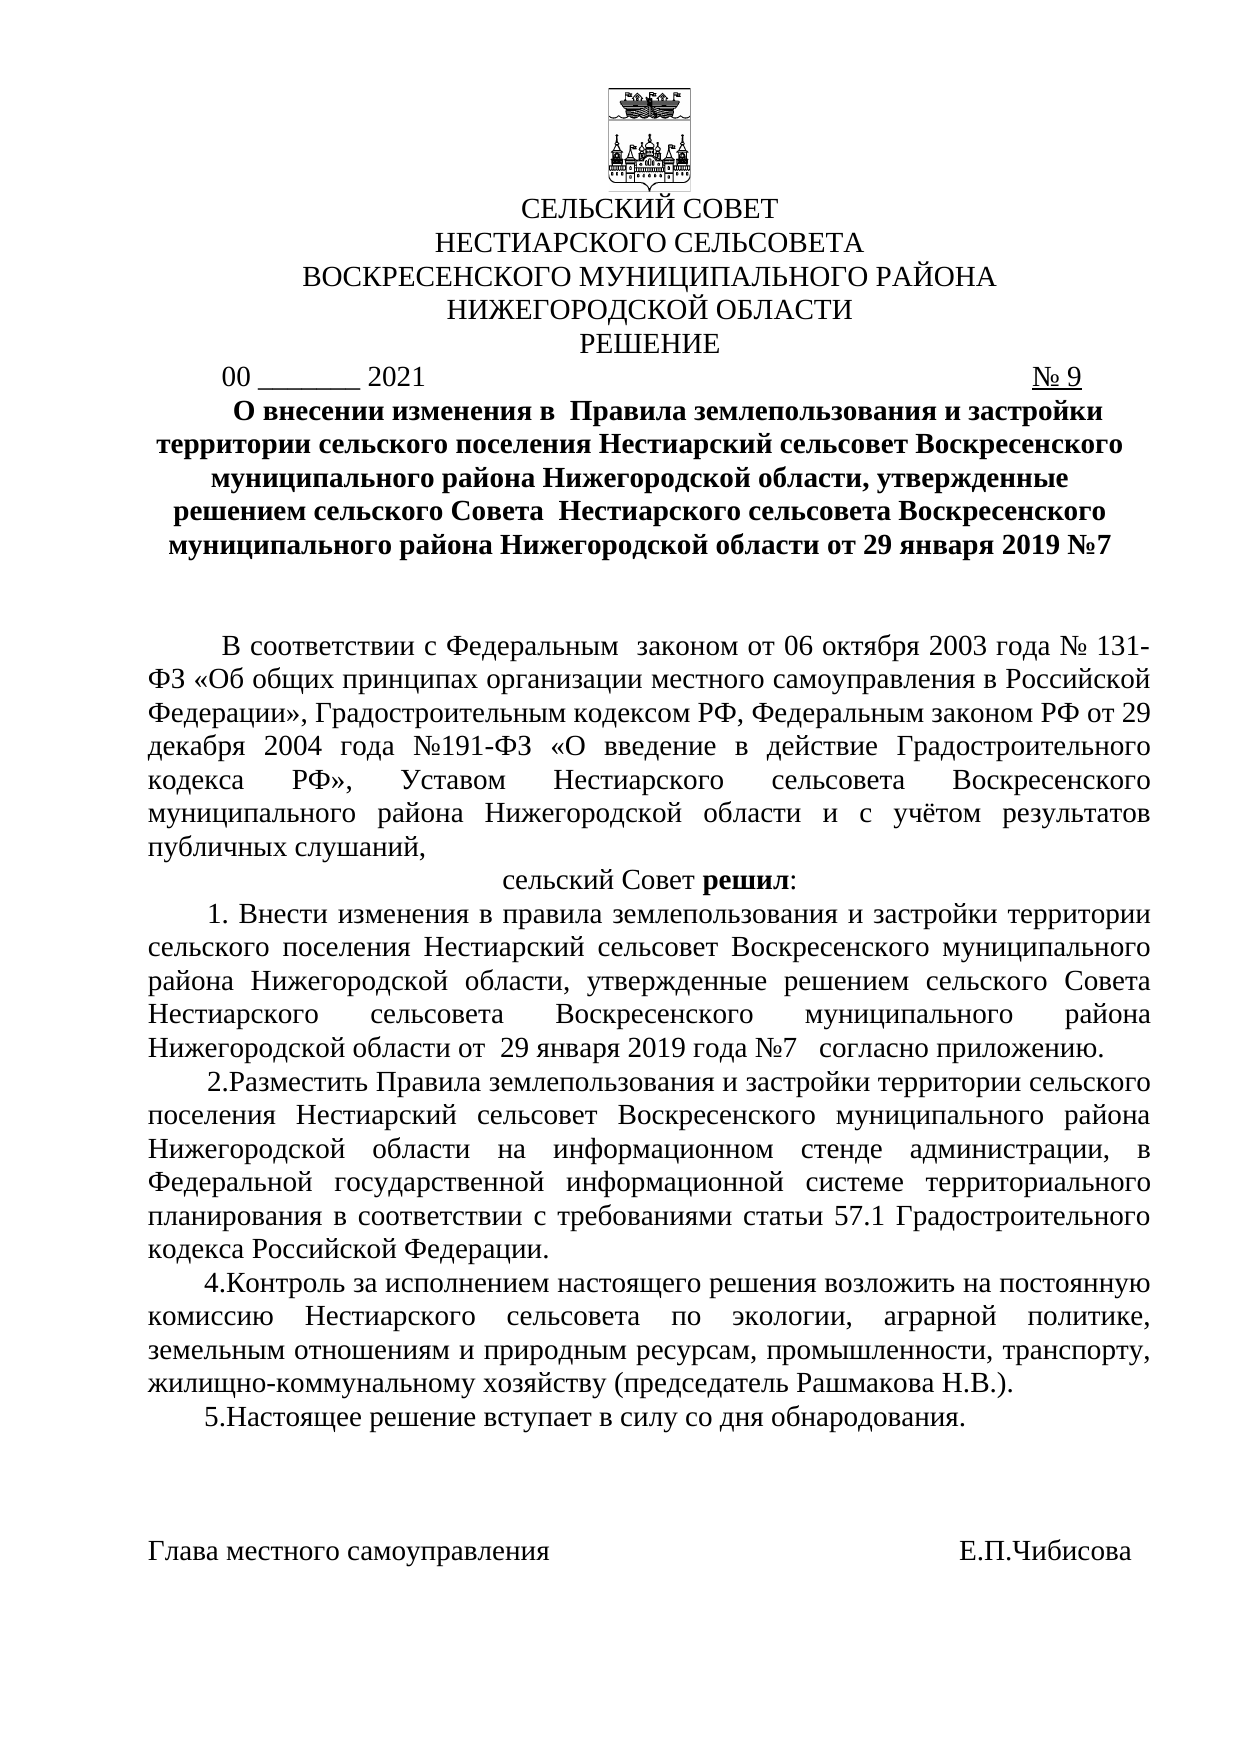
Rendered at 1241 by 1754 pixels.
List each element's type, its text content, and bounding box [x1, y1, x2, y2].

text В соответствии с Федеральным законом от 06 октября 2003 года № 131-ФЗ «Об общих принципах организации местного самоуправления в Российской Федерации», Градостроительным кодексом РФ, Федеральным законом РФ от 29 декабря 2004 года №191-ФЗ «О введение в действие Градостроительного кодекса РФ», Уставом Нестиарского сельсовета Воскресенского муниципального района Нижегородской области и с учётом результатов публичных слушаний, [148, 628, 1152, 862]
text РЕШЕНИЕ [148, 326, 1152, 359]
text НИЖЕГОРОДСКОЙ ОБЛАСТИ [148, 292, 1152, 326]
text СЕЛЬСКИЙ СОВЕТ [148, 192, 1152, 225]
text ВОСКРЕСЕНСКОГО МУНИЦИПАЛЬНОГО РАЙОНА [148, 259, 1152, 292]
text 2.Разместить Правила землепользования и застройки территории сельского поселения Нестиарский сельсовет Воскресенского муниципального района Нижегородской области на информационном стенде администрации, в Федеральной государственной информационной системе территориального планирования в соответствии с требованиями статьи 57.1 Градостроительного кодекса Российской Федерации. [148, 1064, 1152, 1265]
text 4.Контроль за исполнением настоящего решения возложить на постоянную комиссию Нестиарского сельсовета по экологии, аграрной политике, земельным отношениям и природным ресурсам, промышленности, транспорту, жилищно-коммунальному хозяйству (председатель Рашмакова Н.В.). [148, 1265, 1152, 1399]
text НЕСТИАРСКОГО СЕЛЬСОВЕТА [148, 225, 1152, 259]
text 5.Настоящее решение вступает в силу со дня обнародования. [148, 1399, 1152, 1433]
picture [608, 88, 691, 192]
text Глава местного самоуправления Е.П.Чибисова [148, 1533, 1152, 1567]
text 1. Внести изменения в правила землепользования и застройки территории сельского поселения Нестиарский сельсовет Воскресенского муниципального района Нижегородской области, утвержденные решением сельского Совета Нестиарского сельсовета Воскресенского муниципального района Нижегородской области от 29 января 2019 года №7 согласно приложению. [148, 896, 1152, 1064]
text 00 _______ 2021 № 9 [148, 359, 1152, 393]
text сельский Совет решил: [148, 862, 1152, 896]
table_header О внесении изменения в Правила землепользования и застройки территории сельского поселения Нестиарский сельсовет Воскресенского муниципального района Нижегородской области, утвержденные решением сельского Совета Нестиарского сельсовета Воскресенского муниципального района Нижегородской области от 29 января 2019 №7 [136, 393, 1143, 594]
